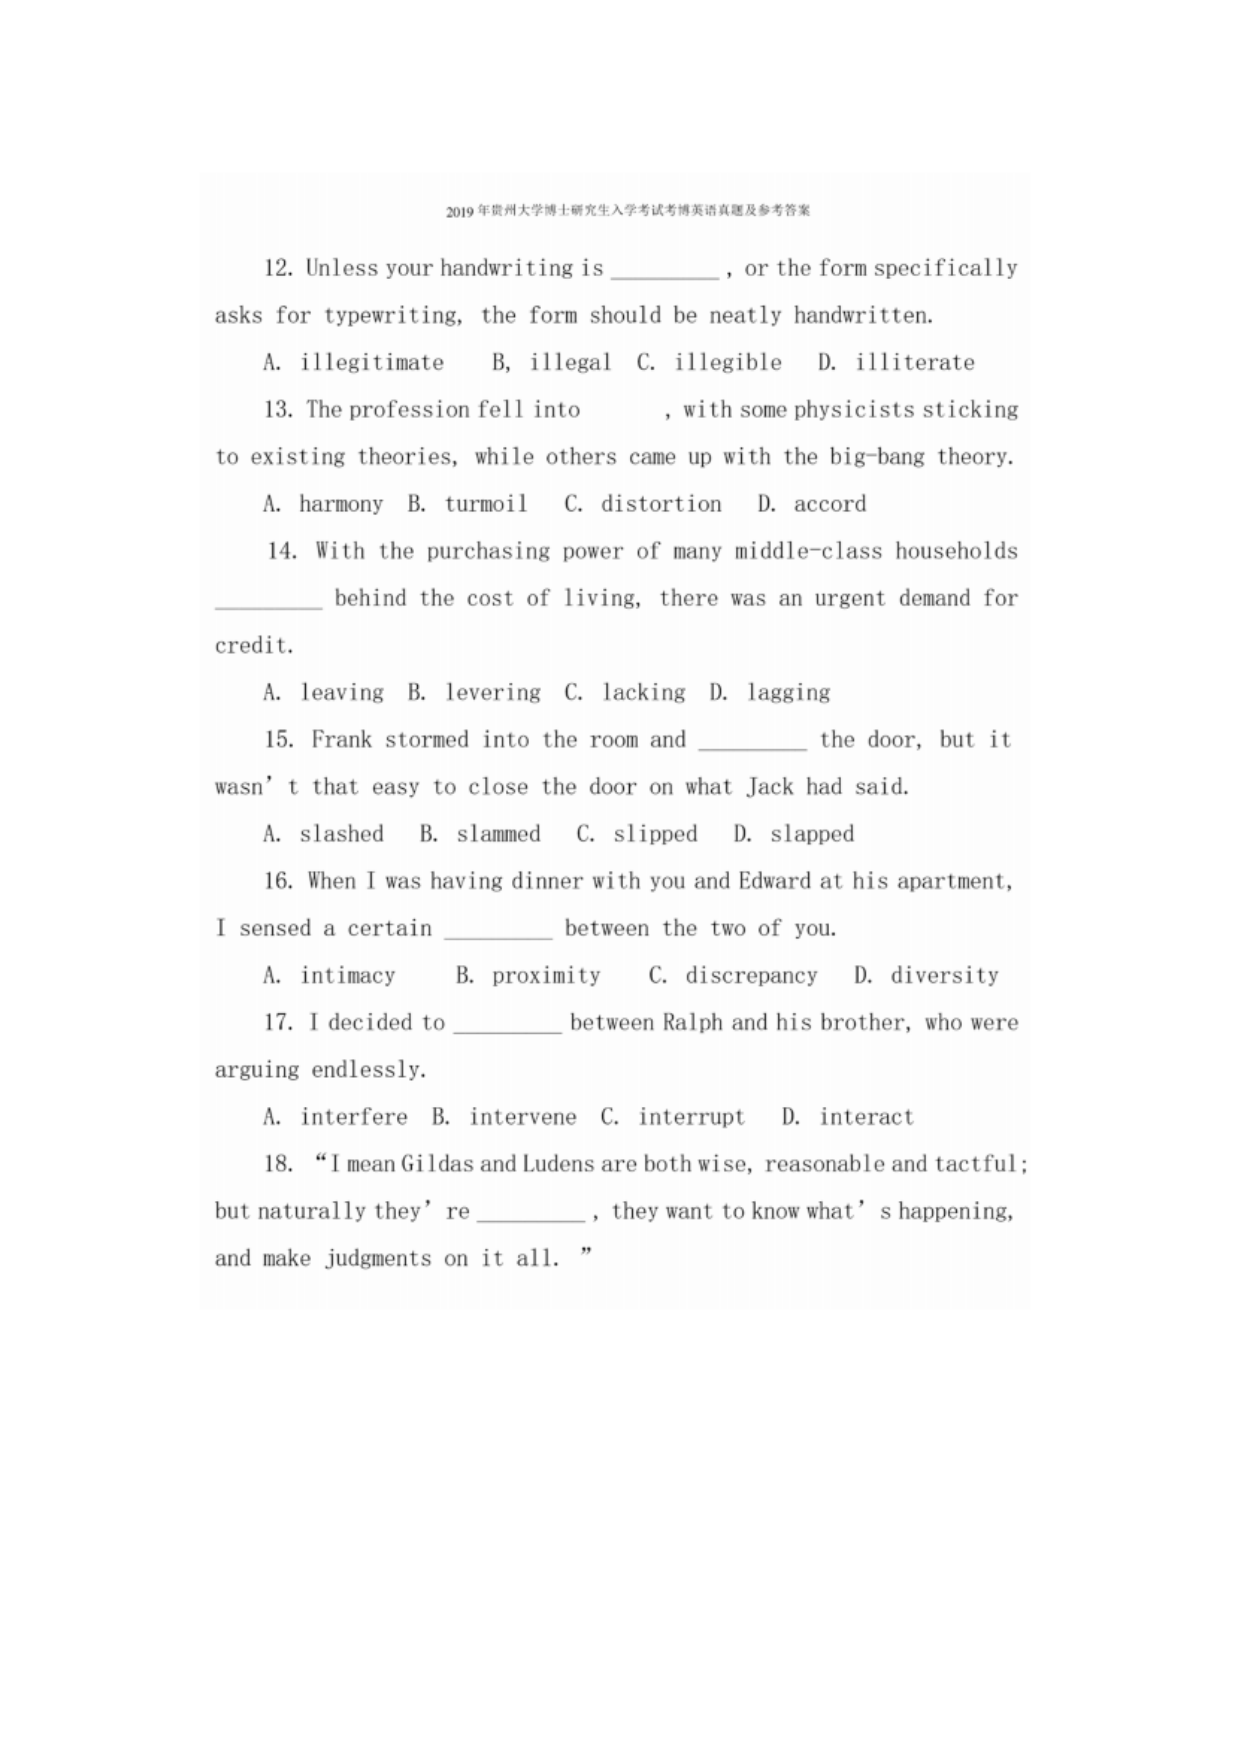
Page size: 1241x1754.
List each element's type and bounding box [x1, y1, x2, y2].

picture [187, 162, 1053, 1321]
